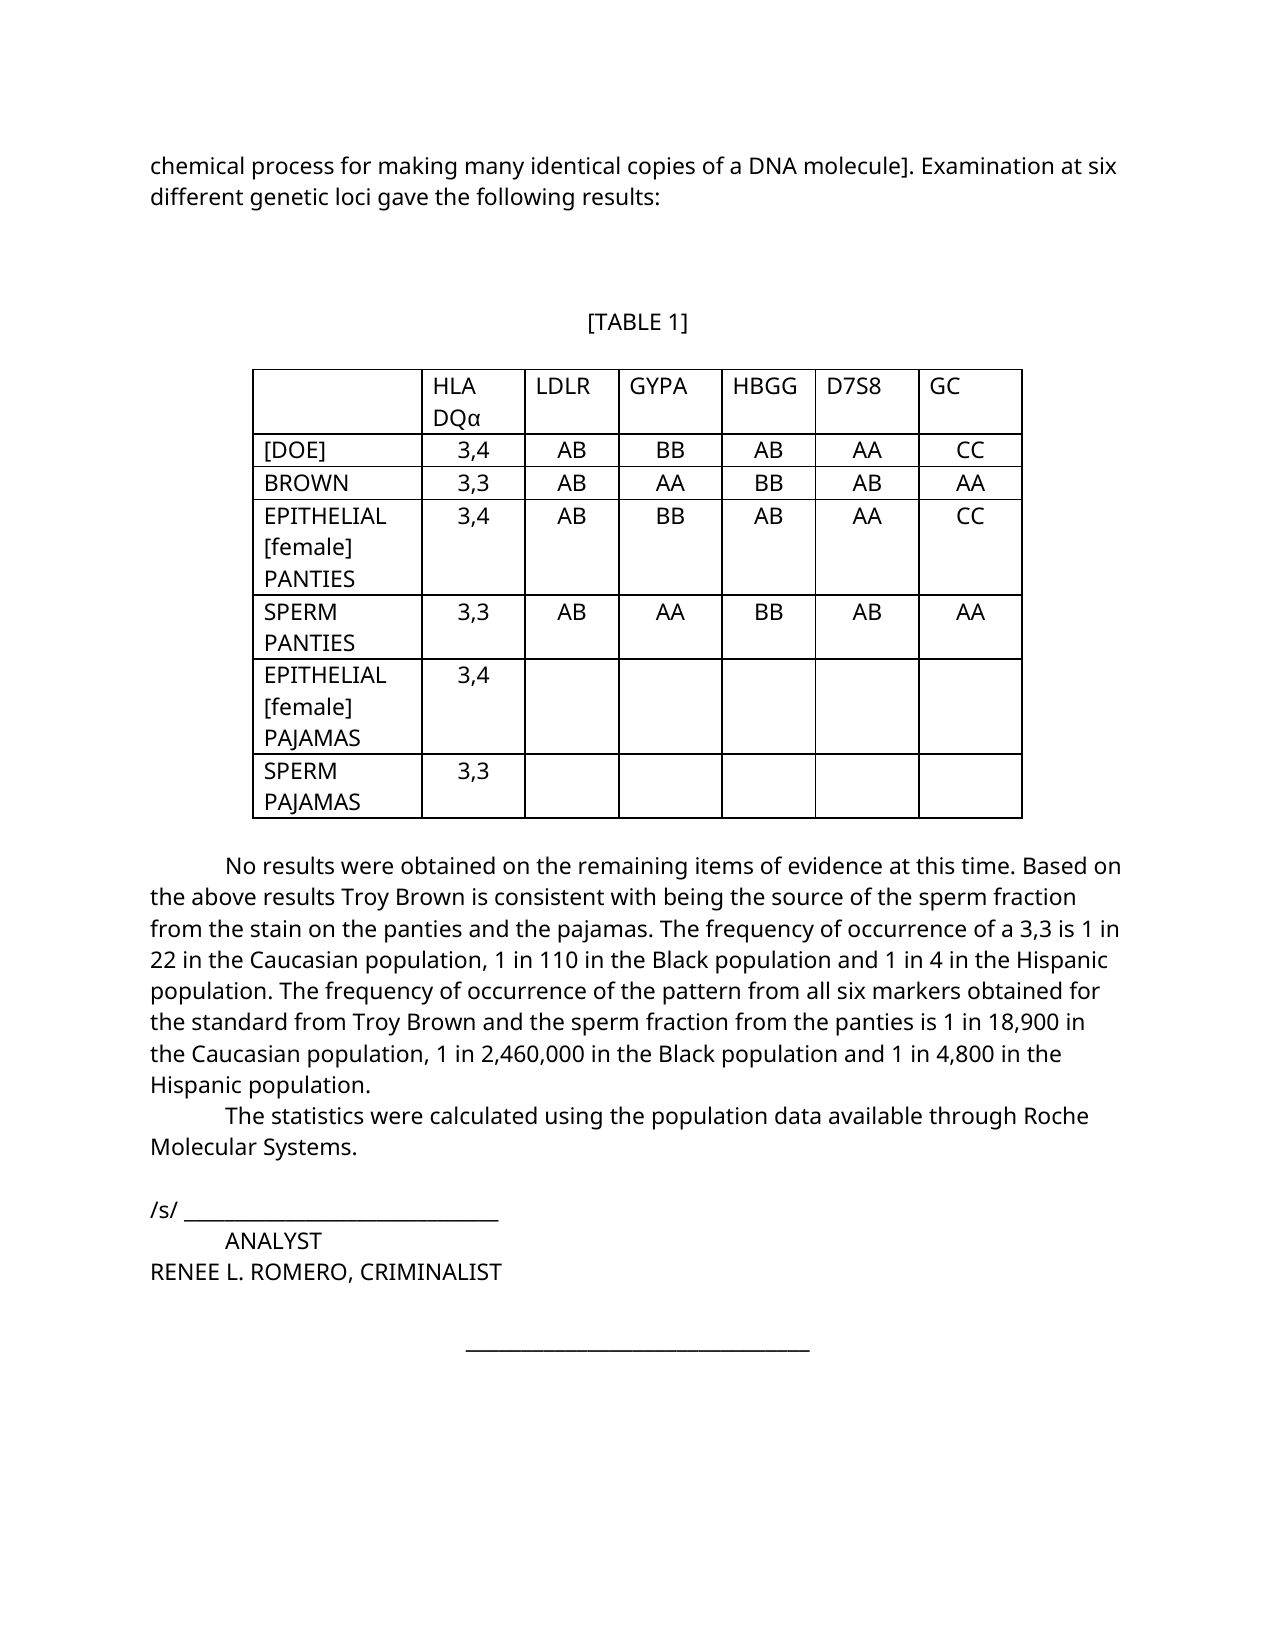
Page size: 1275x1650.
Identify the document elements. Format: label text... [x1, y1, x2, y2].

table_cell [816, 755, 918, 817]
table_cell AB [816, 596, 918, 658]
table_header HBGG [723, 370, 815, 433]
table_cell BB [723, 467, 815, 498]
table_header GC [920, 370, 1021, 433]
table_cell AA [920, 596, 1021, 658]
table_cell SPERM PANTIES [254, 596, 421, 658]
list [150, 150, 1125, 212]
table_cell EPITHELIAL [female] PAJAMAS [254, 660, 421, 753]
table_cell SPERM PAJAMAS [254, 755, 421, 817]
table_cell 3,3 [423, 755, 524, 817]
table_cell [526, 660, 618, 753]
table_cell [920, 660, 1021, 753]
table_cell [620, 755, 721, 817]
table_cell AB [526, 467, 618, 498]
table_cell [723, 755, 815, 817]
table_cell AB [526, 500, 618, 594]
table_cell BB [723, 596, 815, 658]
table_cell 3,4 [423, 435, 524, 466]
table_cell BB [620, 500, 721, 594]
table_header HLA DQα [423, 370, 524, 433]
table_cell AA [620, 467, 721, 498]
table_cell AB [526, 596, 618, 658]
table_cell CC [920, 500, 1021, 594]
list [TABLE 1] [150, 306, 1125, 337]
list RENEE L. ROMERO, CRIMINALIST [150, 1256, 1125, 1288]
table_cell [920, 755, 1021, 817]
table_header D7S8 [816, 370, 918, 433]
table_cell CC [920, 435, 1021, 466]
table_cell [DOE] [254, 435, 421, 466]
table_cell [620, 660, 721, 753]
table_cell 3,3 [423, 467, 524, 498]
table_header LDLR [526, 370, 618, 433]
table_cell AB [816, 467, 918, 498]
table_cell AB [723, 435, 815, 466]
list _______________________________ [150, 1322, 1125, 1356]
table_cell AA [920, 467, 1021, 498]
table_header [254, 370, 421, 433]
table_cell 3,3 [423, 596, 524, 658]
list /s/ _______________________________ [150, 1194, 1125, 1225]
table_cell AA [816, 500, 918, 594]
table_header GYPA [620, 370, 721, 433]
list The statistics were calculated using the population data available through Roche Molecular Systems. [150, 1100, 1125, 1163]
table_cell [526, 755, 618, 817]
table_cell [723, 660, 815, 753]
table_cell AA [816, 435, 918, 466]
table_cell 3,4 [423, 500, 524, 594]
table_cell AB [526, 435, 618, 466]
table_cell AB [723, 500, 815, 594]
table_cell BROWN [254, 467, 421, 498]
list ANALYST [150, 1225, 1125, 1256]
list No results were obtained on the remaining items of evidence at this time. Based on the above results Troy Brown is consistent with being the source of the sperm fraction from the stain on the panties and the pajamas. The frequency of occurrence of a 3,3 is 1 in 22 in the Caucasian population, 1 in 110 in the Black population and 1 in 4 in the Hispanic population. The frequency of occurrence of the pattern from all six markers obtained for the standard from Troy Brown and the sperm fraction from the panties is 1 in 18,900 in the Caucasian population, 1 in 2,460,000 in the Black population and 1 in 4,800 in the Hispanic population. [150, 850, 1125, 1100]
table_cell EPITHELIAL [female] PANTIES [254, 500, 421, 594]
table_cell AA [620, 596, 721, 658]
table_cell 3,4 [423, 660, 524, 753]
table_cell [816, 660, 918, 753]
table_cell BB [620, 435, 721, 466]
